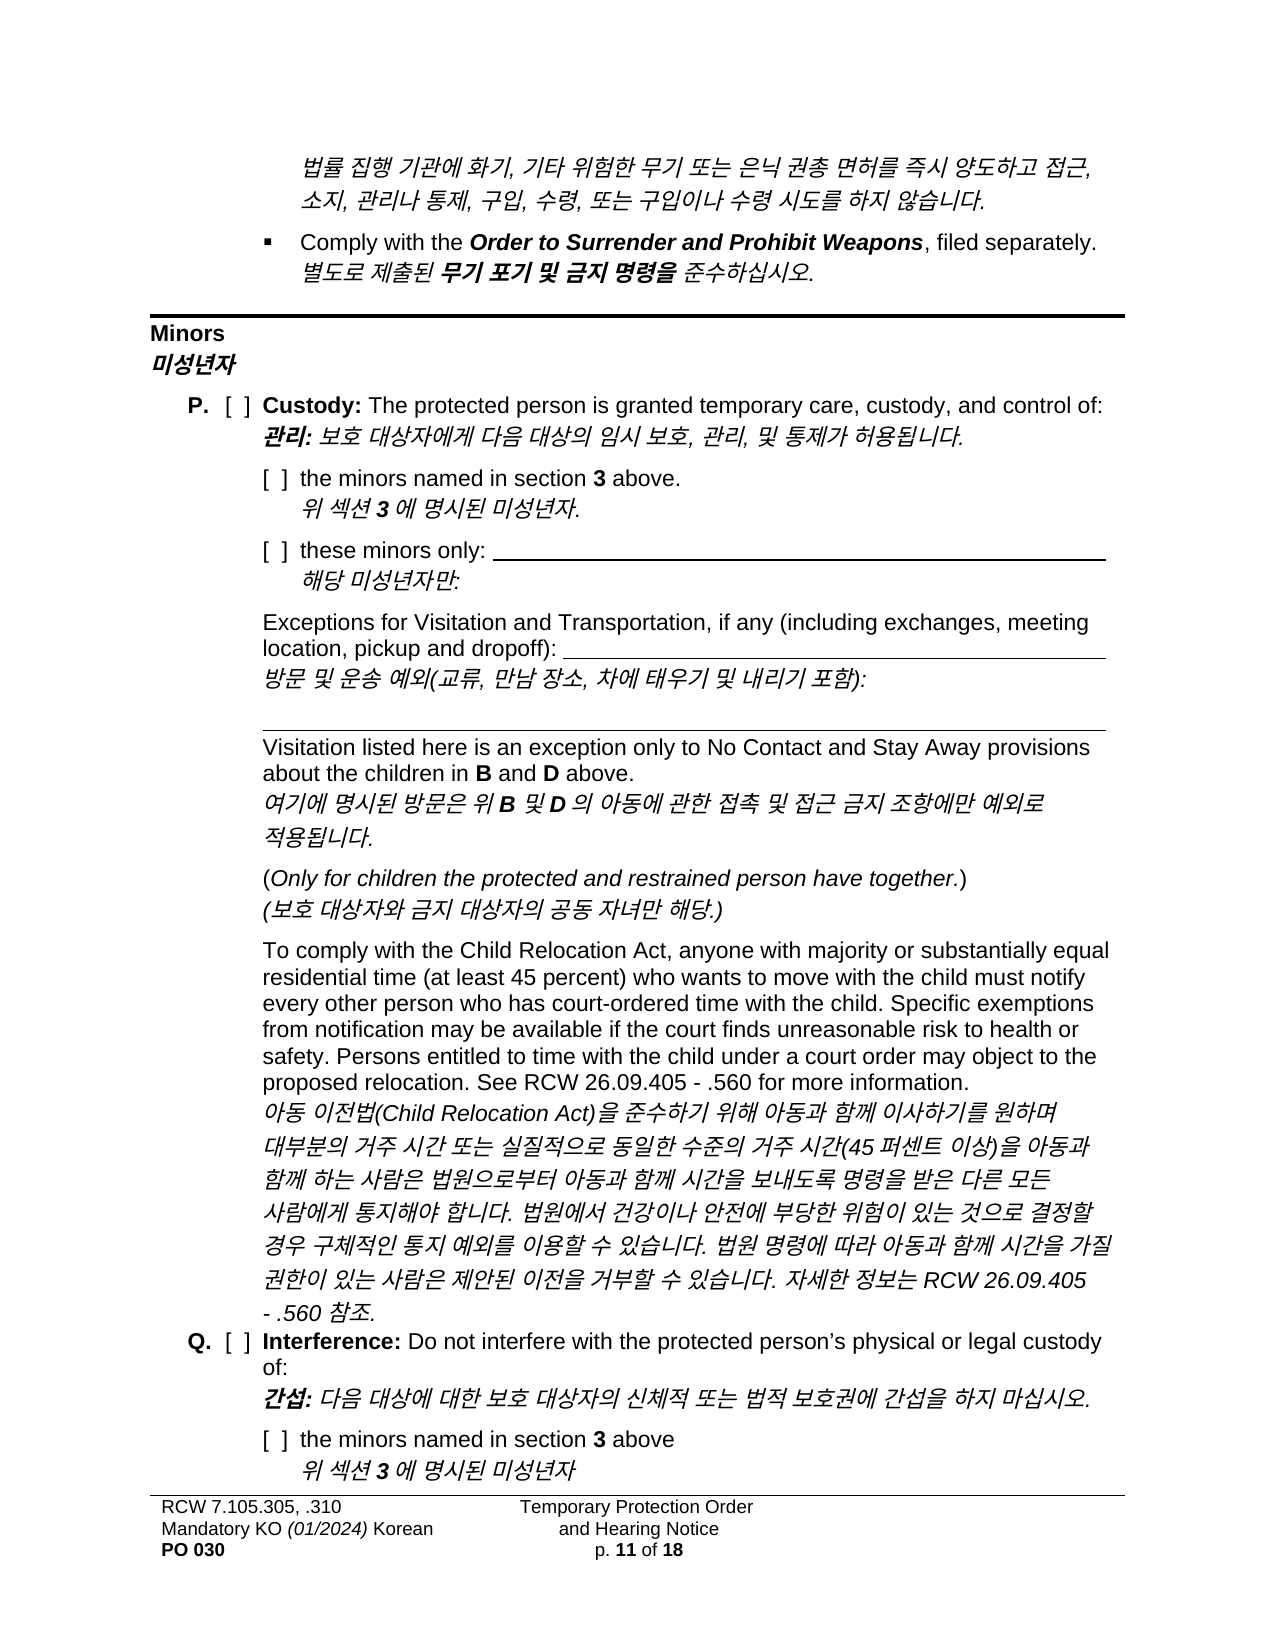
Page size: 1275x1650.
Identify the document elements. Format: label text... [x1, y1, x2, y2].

list 위 섹션 3에 명시된 미성년자 [262, 1453, 1125, 1486]
list [ ] the minors named in section 3 above [262, 1426, 1125, 1453]
text 법률 집행 기관에 화기, 기타 위험한 무기 또는 은닉 권총 면허를 즉시 양도하고 접근, 소지, 관리나 통제, 구입, 수령, 또는 구입이나 수령 시도를 하지 않습니다. [300, 150, 1125, 216]
text 방문 및 운송 예외(교류, 만남 장소, 차에 태우기 및 내리기 포함): [262, 661, 1125, 694]
list [ ] Custody: The protected person is granted temporary care, custody, and control of: 관리: 보호 대상자에게 다음 대상의 임시 보호, 관리, 및 통제가 허용됩니다. [187, 392, 1125, 452]
text Exceptions for Visitation and Transportation, if any (including exchanges, meeting location, pickup and dropoff): [262, 609, 1125, 661]
list 해당 미성년자만: [262, 563, 1125, 596]
list [ ] these minors only: [262, 537, 1125, 563]
text (보호 대상자와 금지 대상자의 공동 자녀만 해당.) [262, 891, 1125, 925]
subtitle 미성년자 [150, 347, 1125, 380]
subtitle Minors [150, 318, 1125, 347]
text Visitation listed here is an exception only to No Contact and Stay Away provisions about the children in B and D above. 여기에 명시된 방문은 위 B 및 D의 아동에 관한 접촉 및 접근 금지 조항에만 예외로 적용됩니다. [262, 707, 1125, 853]
list [ ] the minors named in section 3 above. [262, 464, 1125, 491]
text To comply with the Child Relocation Act, anyone with majority or substantially equal residential time (at least 45 percent) who wants to move with the child must notify every other person who has court-ordered time with the child. Specific exemptions from notification may be available if the court finds unreasonable risk to health or safety. Persons entitled to time with the child under a court order may object to the proposed relocation. See RCW 26.09.405 - .560 for more information. [262, 937, 1125, 1095]
text 별도로 제출된 무기 포기 및 금지 명령을 준수하십시오. [300, 255, 1125, 288]
list 위 섹션 3에 명시된 미성년자. [262, 491, 1125, 524]
list Comply with the Order to Surrender and Prohibit Weapons, filed separately. [262, 229, 1125, 255]
text 아동 이전법(Child Relocation Act)을 준수하기 위해 아동과 함께 이사하기를 원하며 대부분의 거주 시간 또는 실질적으로 동일한 수준의 거주 시간(45퍼센트 이상)을 아동과 함께 하는 사람은 법원으로부터 아동과 함께 시간을 보내도록 명령을 받은 다른 모든 사람에게 통지해야 합니다. 법원에서 건강이나 안전에 부당한 위험이 있는 것으로 결정할 경우 구체적인 통지 예외를 이용할 수 있습니다. 법원 명령에 따라 아동과 함께 시간을 가질 권한이 있는 사람은 제안된 이전을 거부할 수 있습니다. 자세한 정보는 RCW 26.09.405 - .560 참조. [262, 1095, 1125, 1328]
text (Only for children the protected and restrained person have together.) [262, 865, 1125, 891]
list [ ] Interference: Do not interfere with the protected person’s physical or legal custody of: 간섭: 다음 대상에 대한 보호 대상자의 신체적 또는 법적 보호권에 간섭을 하지 마십시오. [187, 1328, 1125, 1414]
